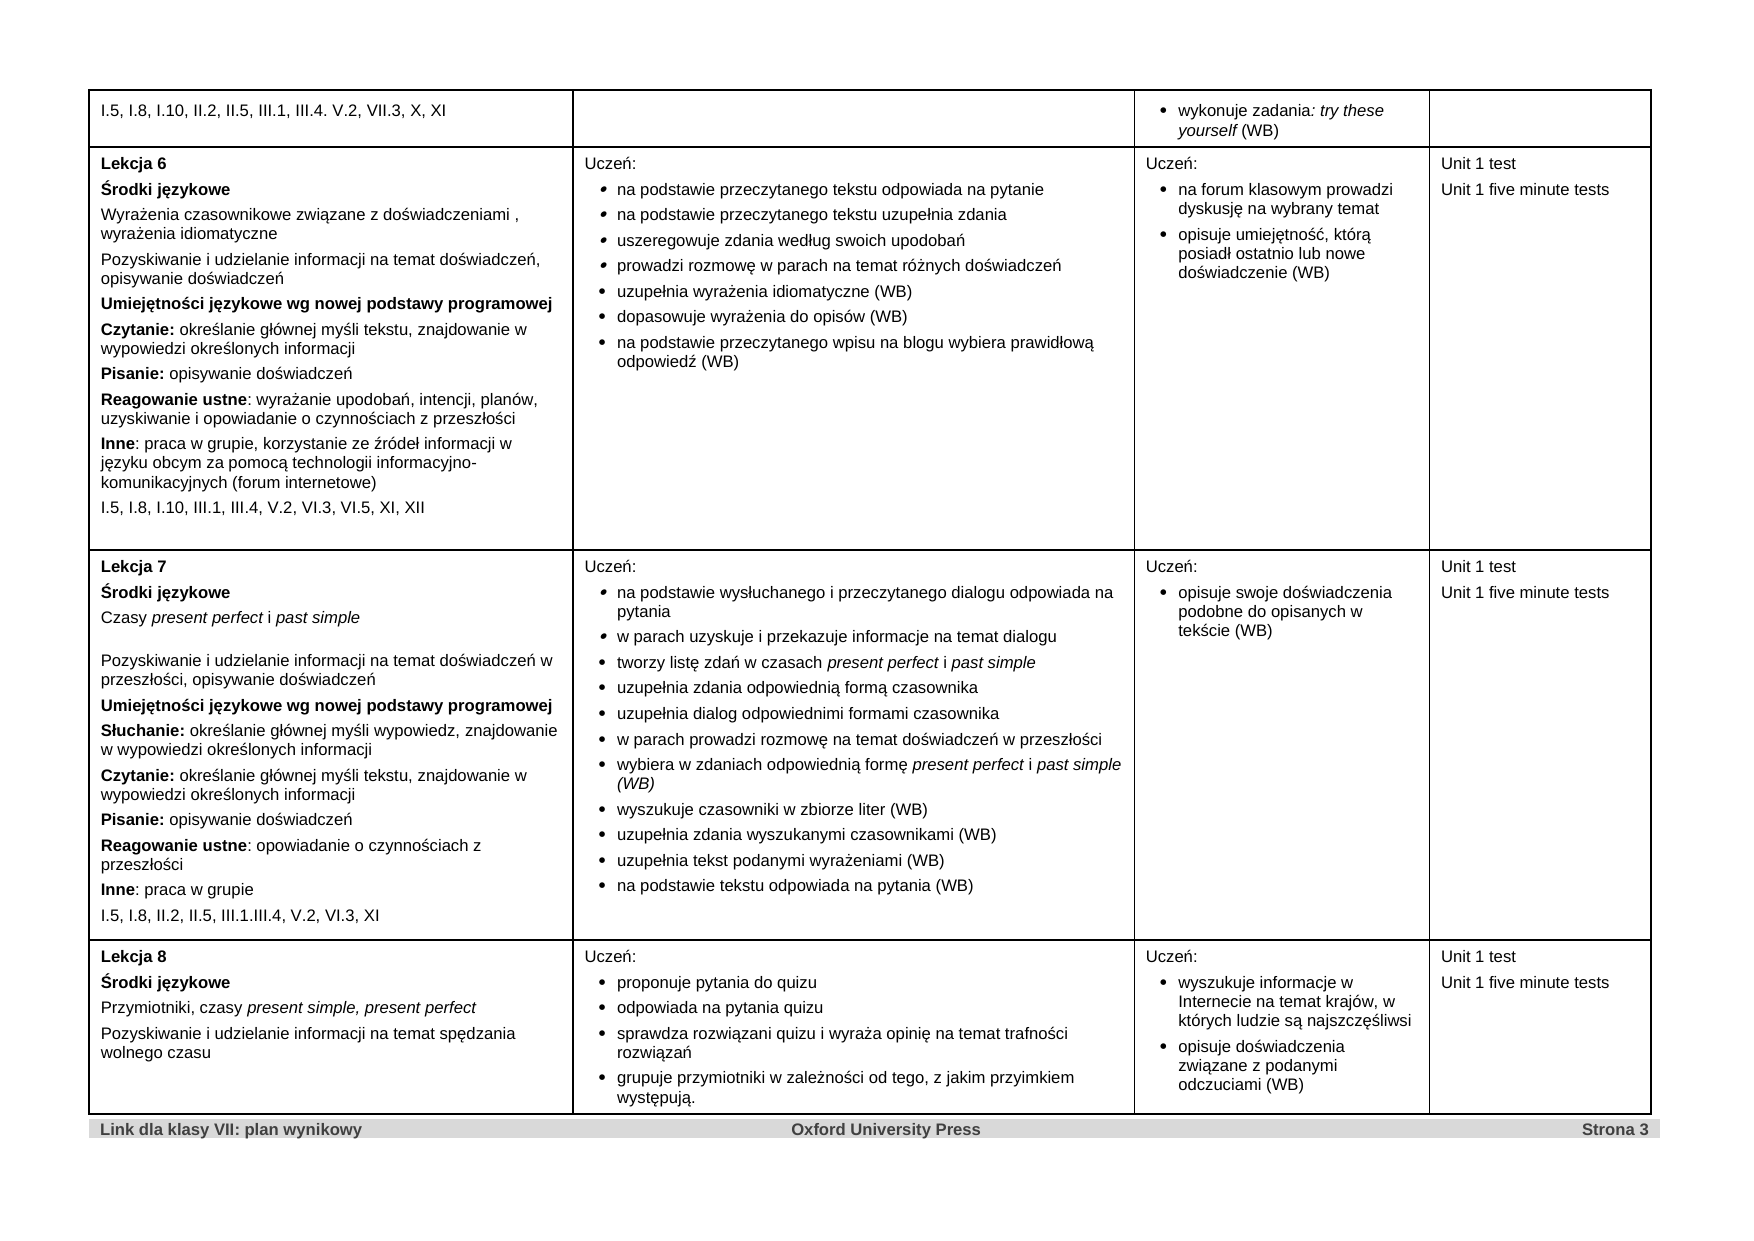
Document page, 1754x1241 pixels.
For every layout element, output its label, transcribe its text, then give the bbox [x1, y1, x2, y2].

table_cell Lekcja 6 Środki językowe Wyrażenia czasownikowe związane z doświadczeniami , wyrażenia idiomatyczne Pozyskiwanie i udzielanie informacji na temat doświadczeń, opisywanie doświadczeń Umiejętności językowe wg nowej podstawy programowej Czytanie: określanie głównej myśli tekstu, znajdowanie w wypowiedzi określonych informacji Pisanie: opisywanie doświadczeń Reagowanie ustne: wyrażanie upodobań, intencji, planów, uzyskiwanie i opowiadanie o czynnościach z przeszłości Inne: praca w grupie, korzystanie ze źródeł informacji w języku obcym za pomocą technologii informacyjno-komunikacyjnych (forum internetowe) I.5, I.8, I.10, III.1, III.4, V.2, VI.3, VI.5, XI, XII [90, 148, 572, 549]
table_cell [90, 941, 572, 1113]
table_cell Unit 1 test Unit 1 five minute tests [1430, 551, 1650, 939]
table_cell Uczeń: na podstawie wysłuchanego i przeczytanego dialogu odpowiada na pytania w parach uzyskuje i przekazuje informacje na temat dialogu tworzy listę zdań w czasach present perfect i past simple uzupełnia zdania odpowiednią formą czasownika uzupełnia dialog odpowiednimi formami czasownika w parach prowadzi rozmowę na temat doświadczeń w przeszłości wybiera w zdaniach odpowiednią formę present perfect i past simple (WB) wyszukuje czasowniki w zbiorze liter (WB) uzupełnia zdania wyszukanymi czasownikami (WB) uzupełnia tekst podanymi wyrażeniami (WB) na podstawie tekstu odpowiada na pytania (WB) [574, 551, 1134, 939]
table_cell Lekcja 7 Środki językowe Czasy present perfect i past simple Pozyskiwanie i udzielanie informacji na temat doświadczeń w przeszłości, opisywanie doświadczeń Umiejętności językowe wg nowej podstawy programowej Słuchanie: określanie głównej myśli wypowiedz, znajdowanie w wypowiedzi określonych informacji Czytanie: określanie głównej myśli tekstu, znajdowanie w wypowiedzi określonych informacji Pisanie: opisywanie doświadczeń Reagowanie ustne: opowiadanie o czynnościach z przeszłości Inne: praca w grupie I.5, I.8, II.2, II.5, III.1.III.4, V.2, VI.3, XI [90, 551, 572, 939]
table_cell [1430, 941, 1650, 1113]
table_cell Uczeń: na podstawie przeczytanego tekstu odpowiada na pytanie na podstawie przeczytanego tekstu uzupełnia zdania uszeregowuje zdania według swoich upodobań prowadzi rozmowę w parach na temat różnych doświadczeń uzupełnia wyrażenia idiomatyczne (WB) dopasowuje wyrażenia do opisów (WB) na podstawie przeczytanego wpisu na blogu wybiera prawidłową odpowiedź (WB) [574, 148, 1134, 549]
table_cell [90, 91, 572, 146]
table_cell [1135, 941, 1429, 1113]
table_cell Uczeń: opisuje swoje doświadczenia podobne do opisanych w tekście (WB) [1135, 551, 1429, 939]
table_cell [574, 941, 1134, 1113]
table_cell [1430, 91, 1650, 146]
table_cell Unit 1 test Unit 1 five minute tests [1430, 148, 1650, 549]
table_cell Uczeń: na forum klasowym prowadzi dyskusję na wybrany temat opisuje umiejętność, którą posiadł ostatnio lub nowe doświadczenie (WB) [1135, 148, 1429, 549]
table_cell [574, 91, 1134, 146]
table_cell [1135, 91, 1429, 146]
